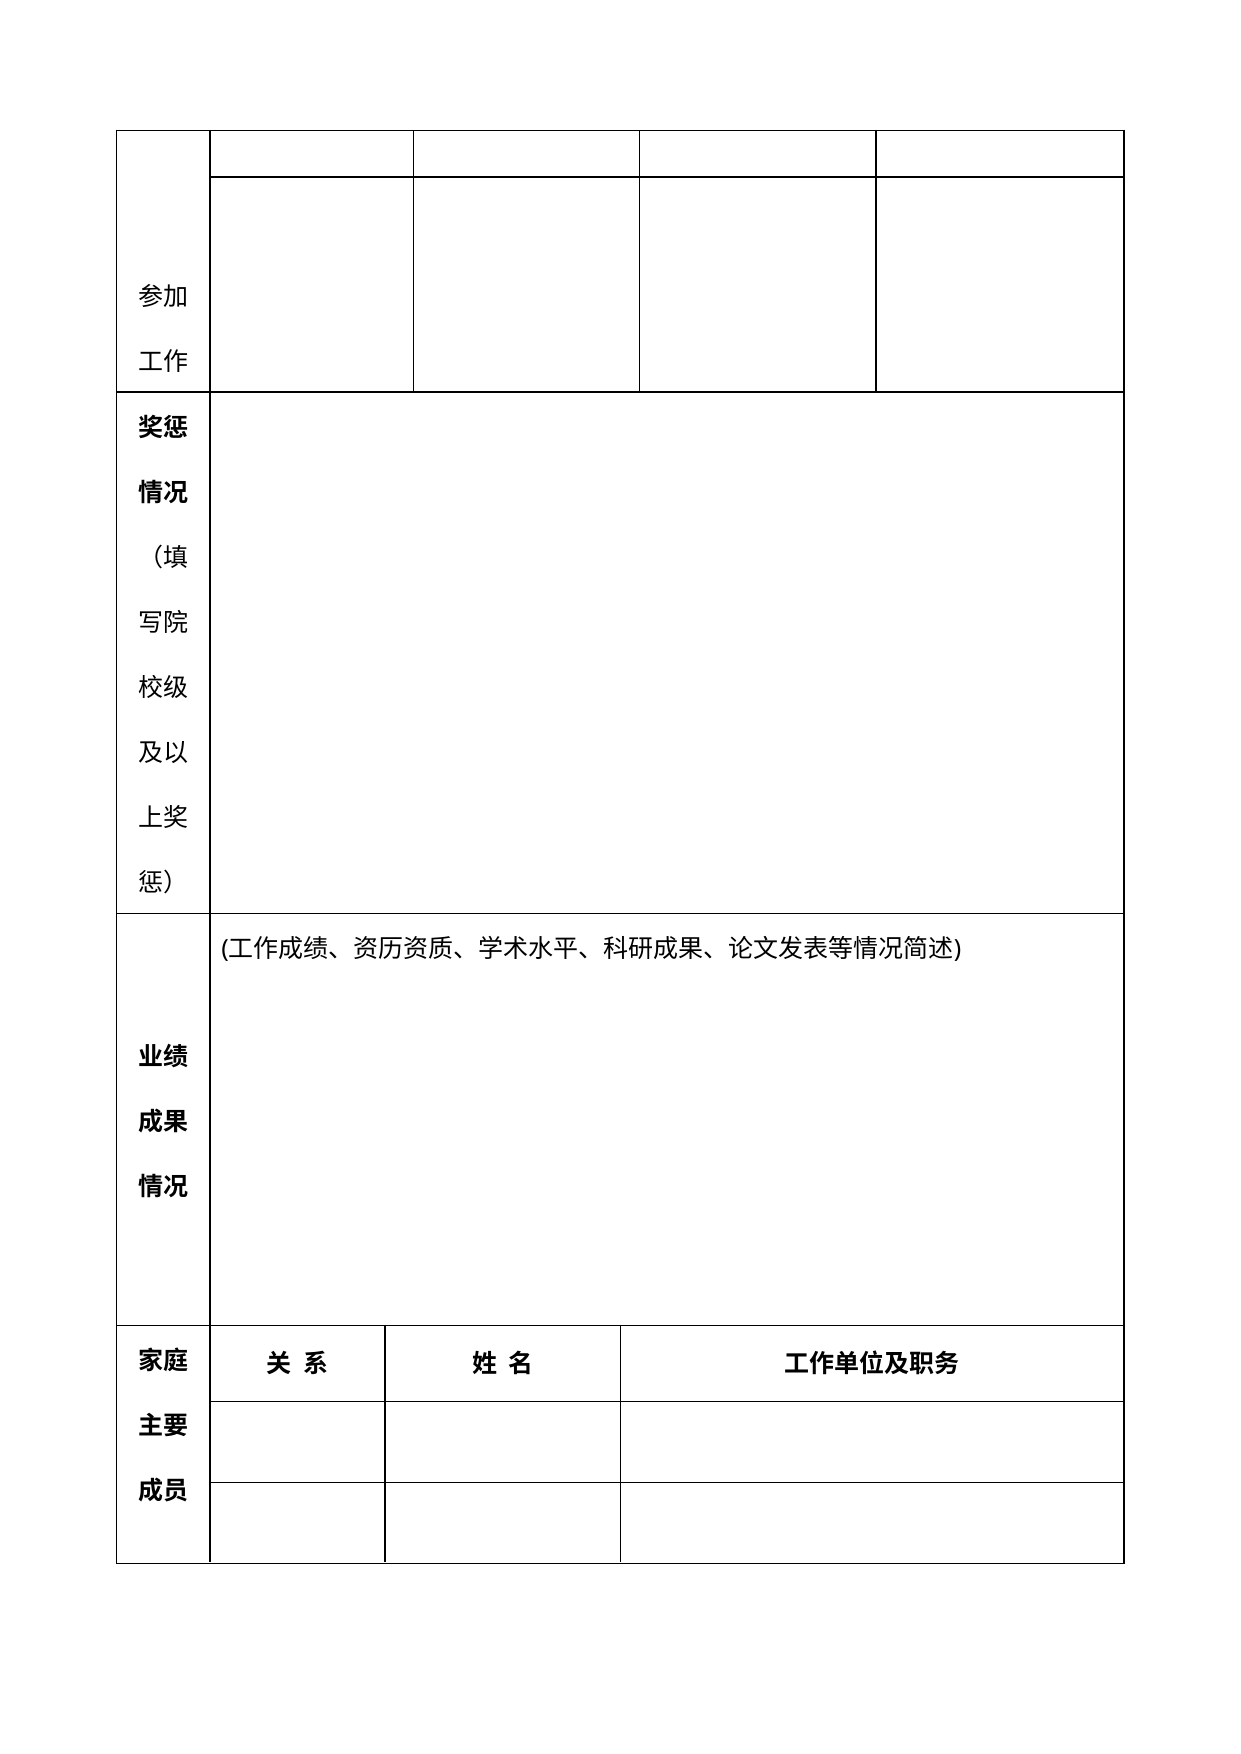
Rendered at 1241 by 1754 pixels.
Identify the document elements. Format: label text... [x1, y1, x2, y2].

table_cell [621, 1483, 1123, 1562]
table_cell 家庭 主要 成员 [117, 1326, 209, 1562]
table_cell [211, 393, 1123, 913]
table_cell [621, 1402, 1123, 1482]
table_cell [414, 131, 639, 176]
table_cell [211, 1483, 384, 1562]
table_cell [386, 1483, 620, 1562]
table_cell (工作成绩、资历资质、学术水平、科研成果、论文发表等情况简述) [211, 914, 1123, 1324]
table_cell 关 系 [211, 1326, 384, 1401]
table_cell 奖惩 情况（填写院校级及以上奖惩） [117, 393, 209, 913]
table_cell [211, 1402, 384, 1482]
table_cell [877, 178, 1123, 391]
table_cell [211, 131, 413, 176]
table_cell [211, 178, 413, 391]
table_cell [386, 1402, 620, 1482]
table_cell 工作单位及职务 [621, 1326, 1123, 1401]
table_cell [640, 178, 875, 391]
table_cell 姓 名 [386, 1326, 620, 1401]
table_cell [640, 131, 875, 176]
table_cell [877, 131, 1123, 176]
table_cell [414, 178, 639, 391]
table_cell 业绩 成果 情况 [117, 914, 209, 1324]
